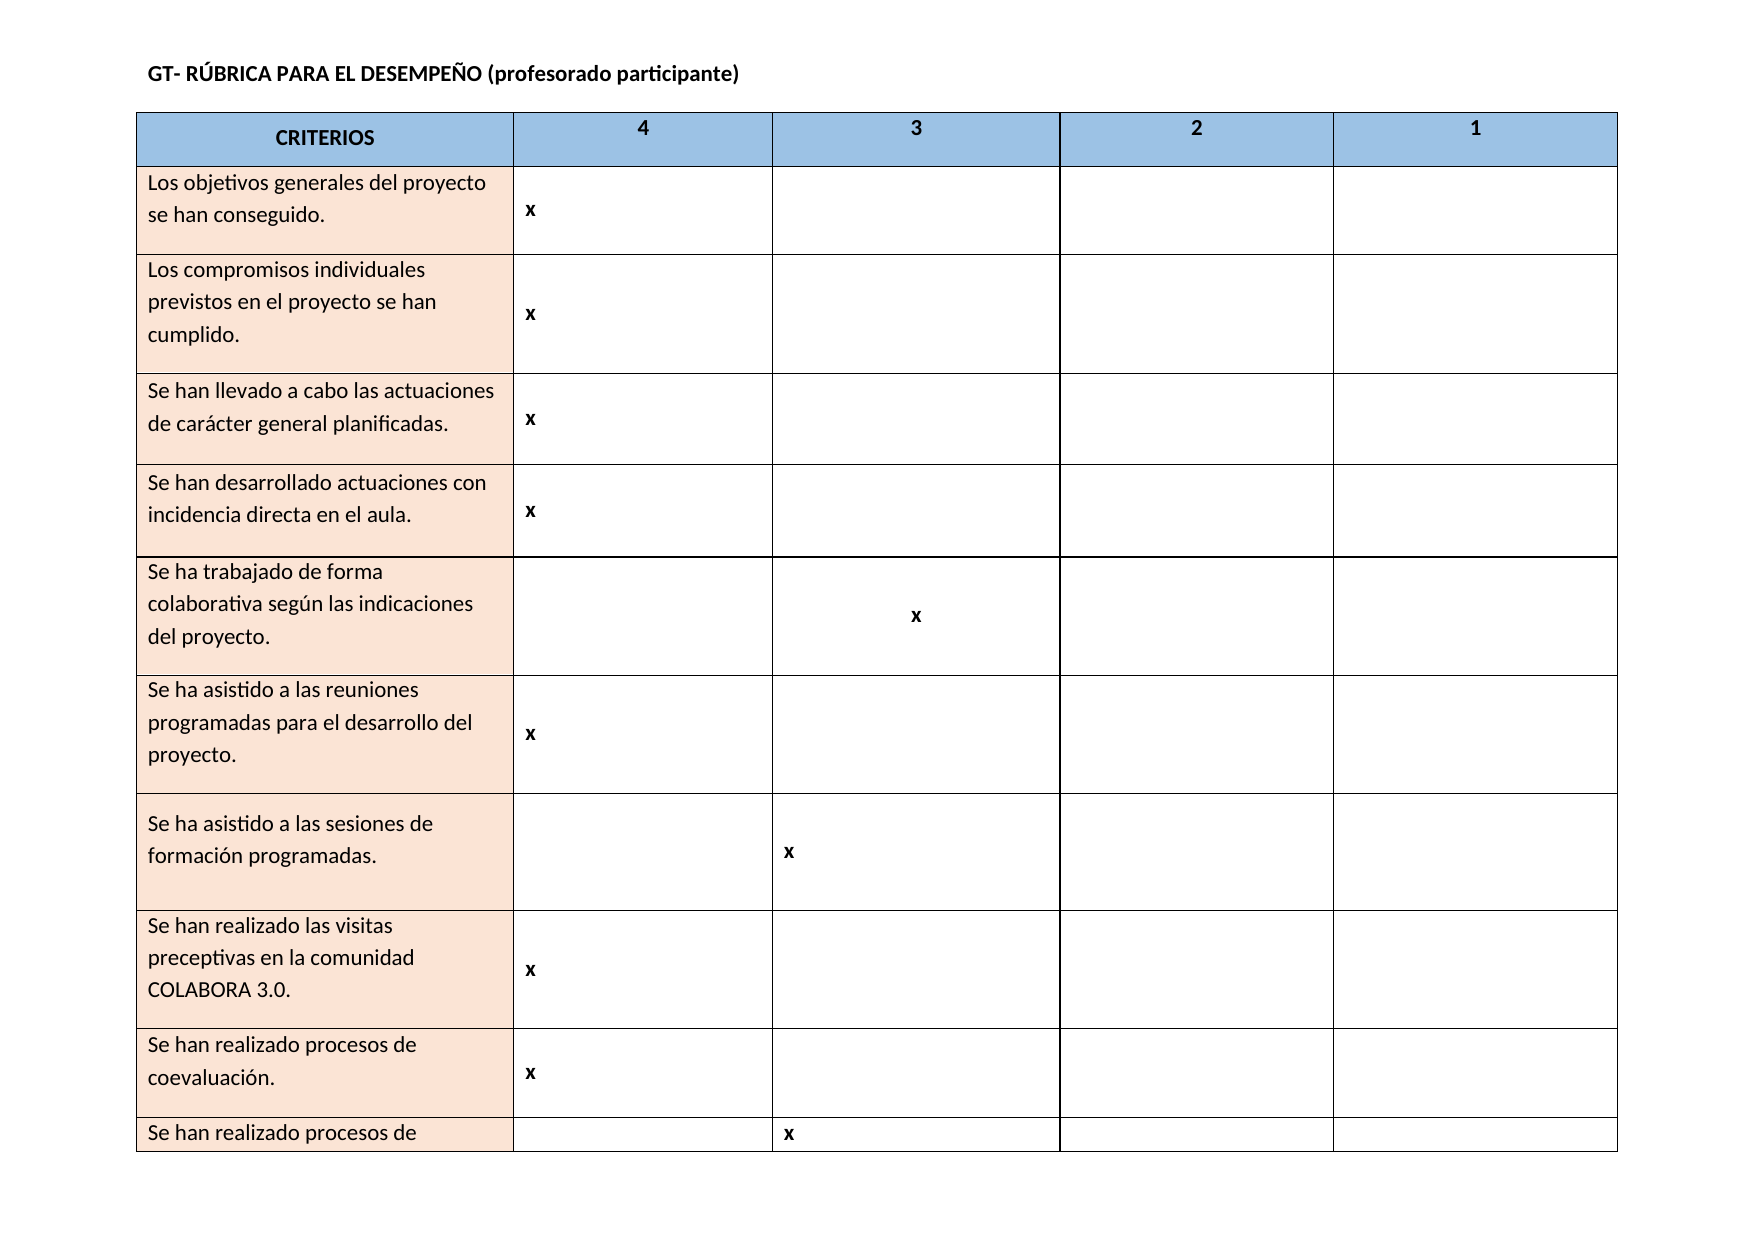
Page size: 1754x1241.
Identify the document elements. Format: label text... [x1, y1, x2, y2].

table_cell [1061, 255, 1333, 372]
table_cell Se han desarrollado actuaciones con incidencia directa en el aula. [137, 465, 513, 556]
table_cell [1061, 465, 1333, 556]
table_cell [1334, 676, 1617, 793]
table_header 3 [773, 113, 1059, 166]
table_cell [1061, 374, 1333, 464]
table_cell [773, 676, 1059, 793]
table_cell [137, 1118, 513, 1151]
table_header 2 [1061, 113, 1333, 166]
table_cell Los compromisos individuales previstos en el proyecto se han cumplido. [137, 255, 513, 372]
table_cell x [514, 255, 772, 372]
table_cell [1061, 167, 1333, 254]
table_cell x [514, 676, 772, 793]
table_cell x [514, 465, 772, 556]
table_cell [1061, 794, 1333, 910]
table_cell x [514, 911, 772, 1028]
table_cell [773, 167, 1059, 254]
table_cell x [773, 558, 1059, 674]
table_cell Se han realizado procesos de coevaluación. [137, 1029, 513, 1117]
table_cell x [773, 1118, 1059, 1151]
table_cell Se ha trabajado de forma colaborativa según las indicaciones del proyecto. [137, 558, 513, 674]
table_header 1 [1334, 113, 1617, 166]
table_cell x [514, 1029, 772, 1117]
table_cell Se ha asistido a las reuniones programadas para el desarrollo del proyecto. [137, 676, 513, 793]
table_cell [1061, 1029, 1333, 1117]
text GT- RÚBRICA PARA EL DESEMPEÑO (profesorado participante) [148, 59, 1606, 87]
table_cell [773, 1029, 1059, 1117]
table_cell [1334, 1029, 1617, 1117]
table_cell [1061, 558, 1333, 674]
table_cell x [514, 374, 772, 464]
table_header CRITERIOS [137, 113, 513, 166]
table_cell [1334, 465, 1617, 556]
table_cell [1334, 911, 1617, 1028]
table_cell x [773, 794, 1059, 910]
table_cell [1334, 794, 1617, 910]
table_cell Se ha asistido a las sesiones de formación programadas. [137, 794, 513, 910]
table_cell [1061, 1118, 1333, 1151]
table_cell Los objetivos generales del proyecto se han conseguido. [137, 167, 513, 254]
table_header 4 [514, 113, 772, 166]
table_cell [1061, 911, 1333, 1028]
table_cell [773, 465, 1059, 556]
table_cell [1334, 558, 1617, 674]
table_cell [773, 374, 1059, 464]
table_cell [514, 558, 772, 674]
table_cell x [514, 167, 772, 254]
table_cell [1334, 374, 1617, 464]
table_cell [514, 1118, 772, 1151]
table_cell [1334, 167, 1617, 254]
table_cell [773, 911, 1059, 1028]
table_cell Se han llevado a cabo las actuaciones de carácter general planificadas. [137, 374, 513, 464]
table_cell [1334, 1118, 1617, 1151]
table_cell Se han realizado las visitas preceptivas en la comunidad COLABORA 3.0. [137, 911, 513, 1028]
table_cell [773, 255, 1059, 372]
table_cell [1061, 676, 1333, 793]
table_cell [514, 794, 772, 910]
table_cell [1334, 255, 1617, 372]
